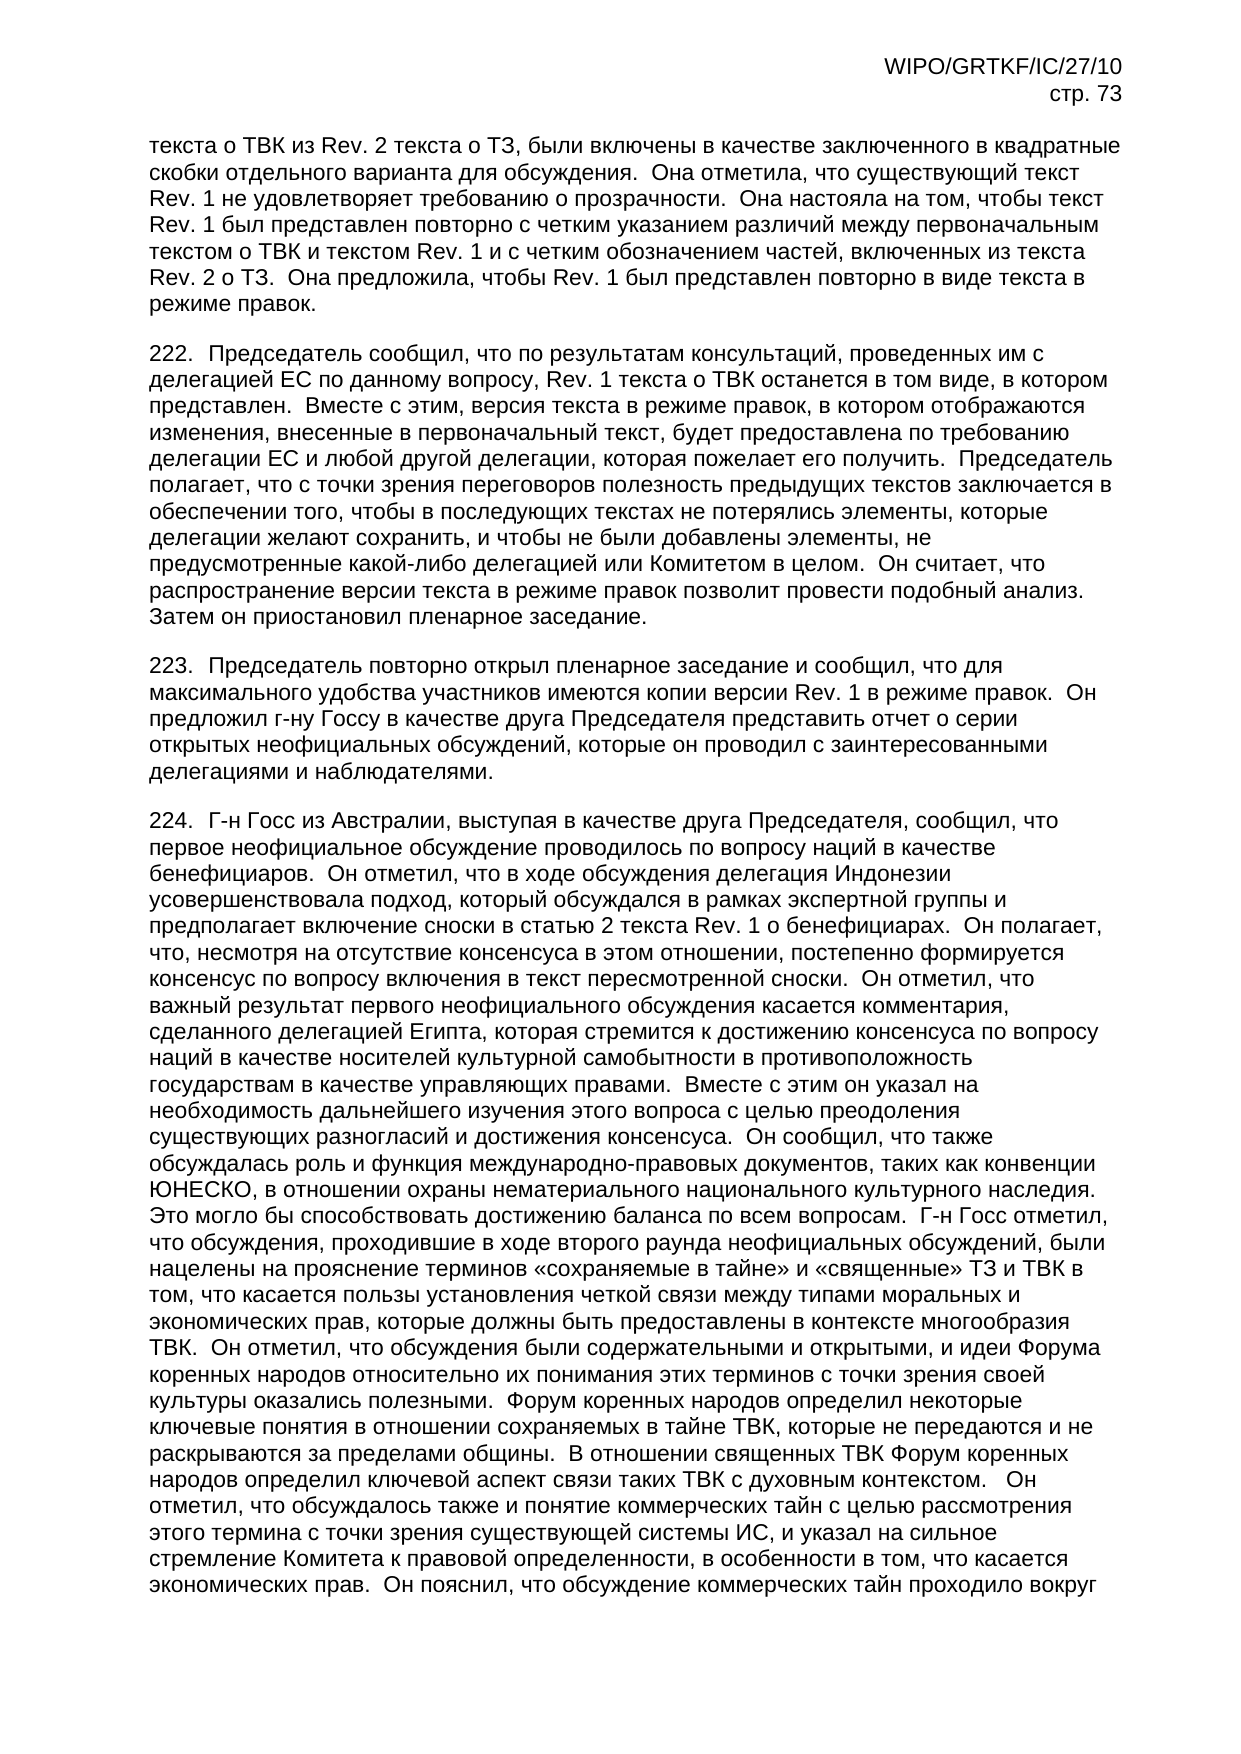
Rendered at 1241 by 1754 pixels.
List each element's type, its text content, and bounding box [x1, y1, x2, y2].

text Председатель повторно открыл пленарное заседание и сообщил, что для максимального удобства участников имеются копии версии Rev. 1 в режиме правок. Он предложил г-ну Госсу в качестве друга Председателя представить отчет о серии открытых неофициальных обсуждений, которые он проводил с заинтересованными делегациями и наблюдателями. [149, 652, 1122, 784]
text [149, 132, 1122, 317]
text Председатель сообщил, что по результатам консультаций, проведенных им с делегацией ЕС по данному вопросу, Rev. 1 текста о ТВК останется в том виде, в котором представлен. Вместе с этим, версия текста в режиме правок, в котором отображаются изменения, внесенные в первоначальный текст, будет предоставлена по требованию делегации ЕС и любой другой делегации, которая пожелает его получить. Председатель полагает, что с точки зрения переговоров полезность предыдущих текстов заключается в обеспечении того, чтобы в последующих текстах не потерялись элементы, которые делегации желают сохранить, и чтобы не были добавлены элементы, не предусмотренные какой-либо делегацией или Комитетом в целом. Он считает, что распространение версии текста в режиме правок позволит провести подобный анализ. Затем он приостановил пленарное заседание. [149, 339, 1122, 629]
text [149, 807, 1122, 1598]
